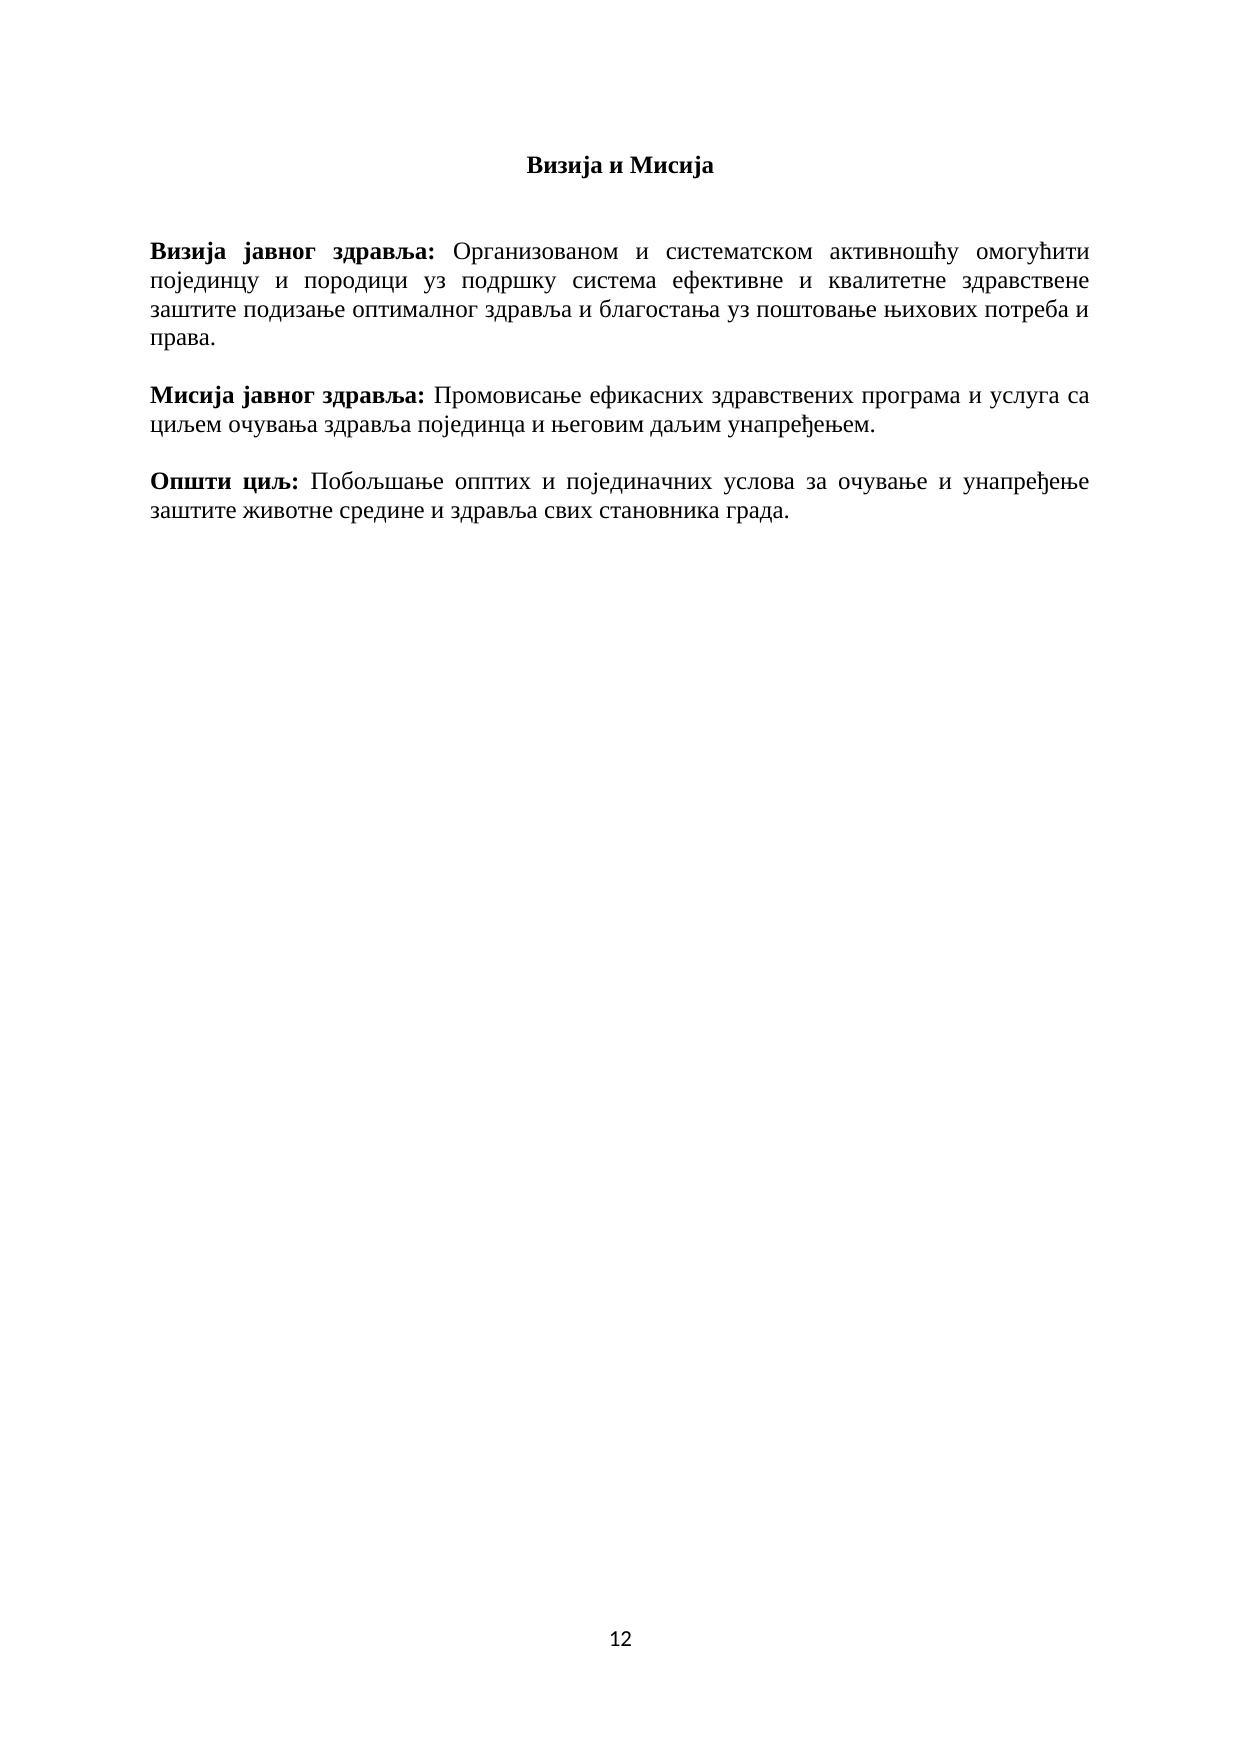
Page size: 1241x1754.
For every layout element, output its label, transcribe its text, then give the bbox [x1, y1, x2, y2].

text Визија јавног здравља: Организованом и систематском активношћу омогућити појединцу и породици уз подршку система ефективне и квалитетне здравствене заштите подизање оптималног здравља и благостања уз поштовање њихових потреба и права. [150, 236, 1090, 351]
text Општи циљ: Побољшање опптих и појединачних услова за очување и унапређење заштите животне средине и здравља свих становника града. [150, 466, 1090, 524]
text Визија и Мисија [150, 150, 1090, 179]
text Мисија јавног здравља: Промовисање ефикасних здравствених програма и услуга са циљем очувања здравља појединца и његовим даљим унапређењем. [150, 380, 1090, 437]
